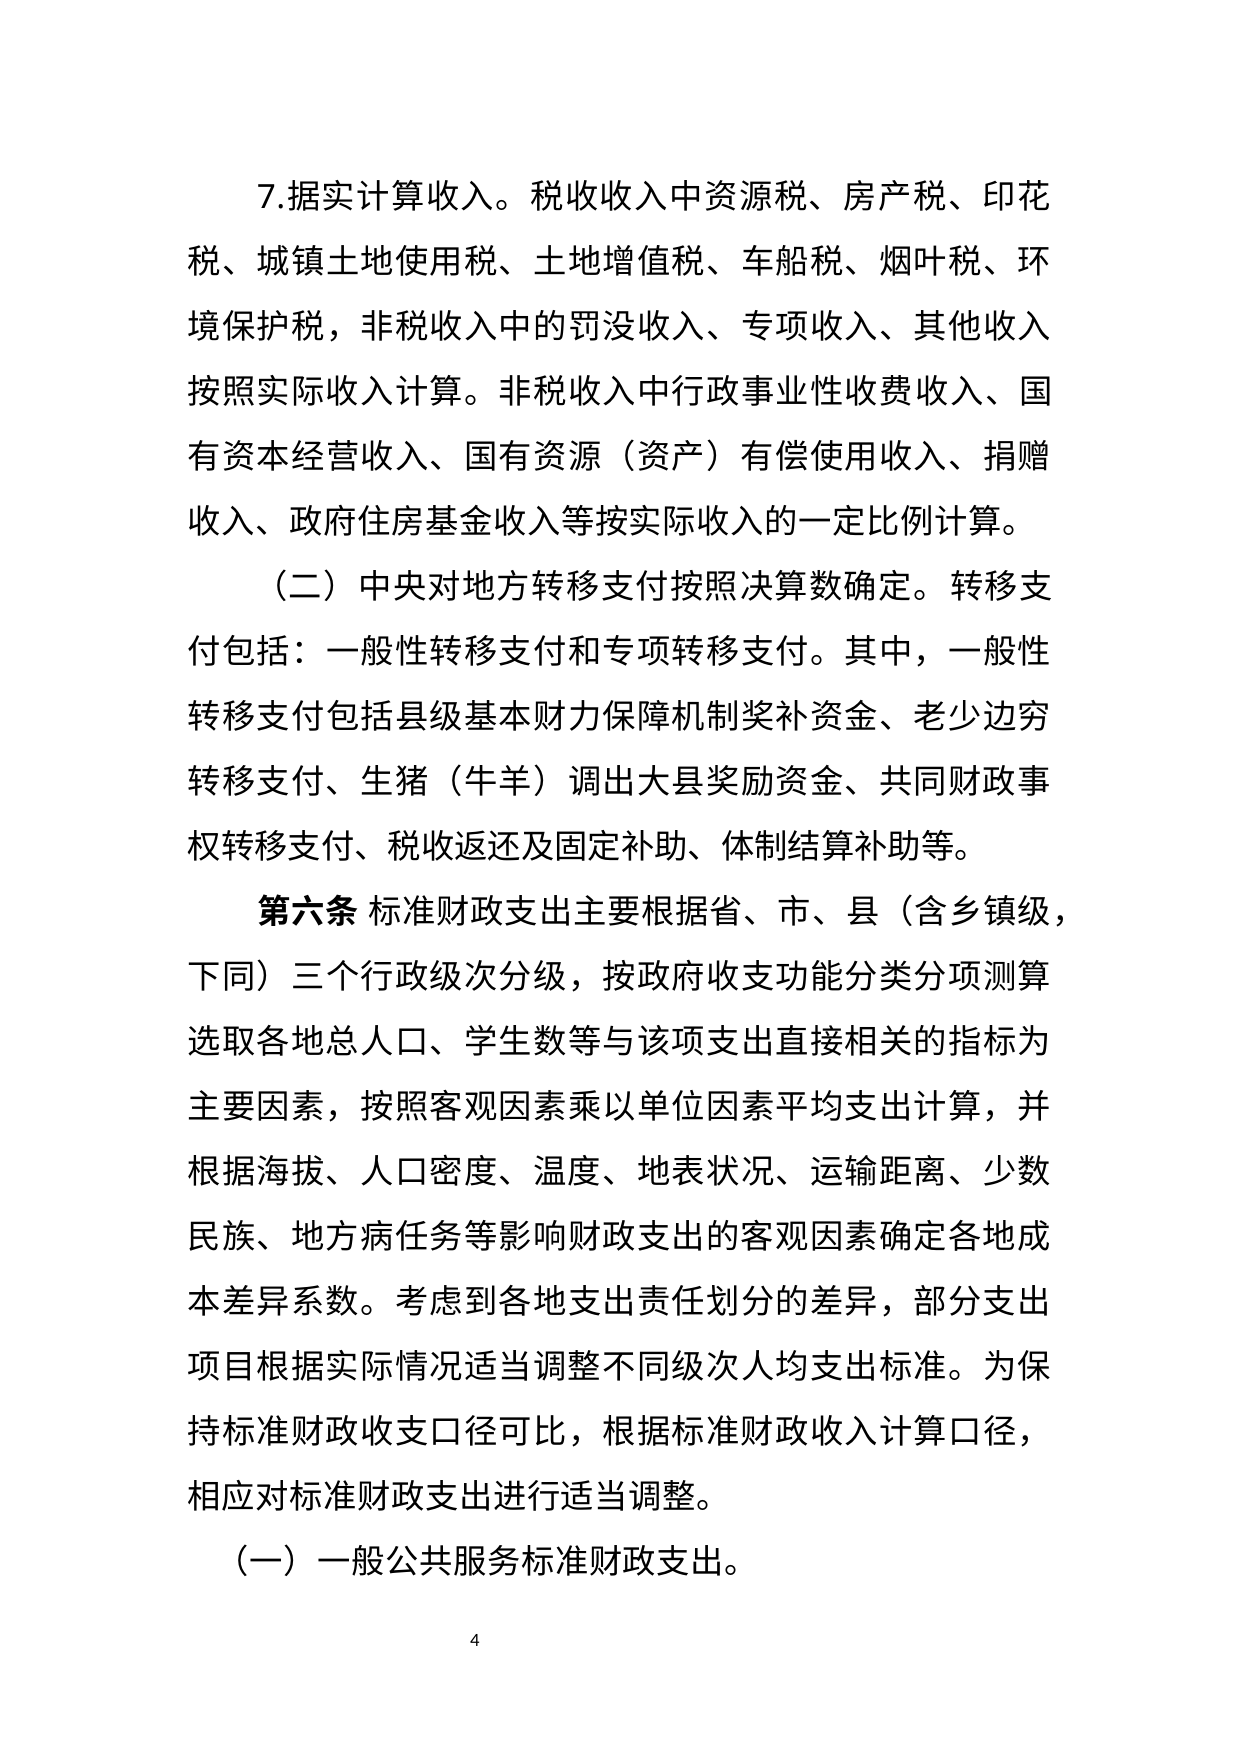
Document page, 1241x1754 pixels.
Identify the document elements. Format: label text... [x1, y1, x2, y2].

text 第六条 标准财政支出主要根据省、市、县（含乡镇级，下同）三个行政级次分级，按政府收支功能分类分项测算，选取各地总人口、学生数等与该项支出直接相关的指标为主要因素，按照客观因素乘以单位因素平均支出计算，并根据海拔、人口密度、温度、地表状况、运输距离、少数民族、地方病任务等影响财政支出的客观因素确定各地成本差异系数。考虑到各地支出责任划分的差异，部分支出项目根据实际情况适当调整不同级次人均支出标准。为保持标准财政收支口径可比，根据标准财政收入计算口径，相应对标准财政支出进行适当调整。 [187, 877, 1053, 1527]
text （二）中央对地方转移支付按照决算数确定。转移支付包括：一般性转移支付和专项转移支付。其中，一般性转移支付包括县级基本财力保障机制奖补资金、老少边穷转移支付、生猪（牛羊）调出大县奖励资金、共同财政事权转移支付、税收返还及固定补助、体制结算补助等。 [187, 552, 1053, 877]
text 7.据实计算收入。税收收入中资源税、房产税、印花税、城镇土地使用税、土地增值税、车船税、烟叶税、环境保护税，非税收入中的罚没收入、专项收入、其他收入按照实际收入计算。非税收入中行政事业性收费收入、国有资本经营收入、国有资源（资产）有偿使用收入、捐赠收入、政府住房基金收入等按实际收入的一定比例计算。 [187, 162, 1053, 552]
text （一）一般公共服务标准财政支出。 [187, 1527, 1053, 1592]
